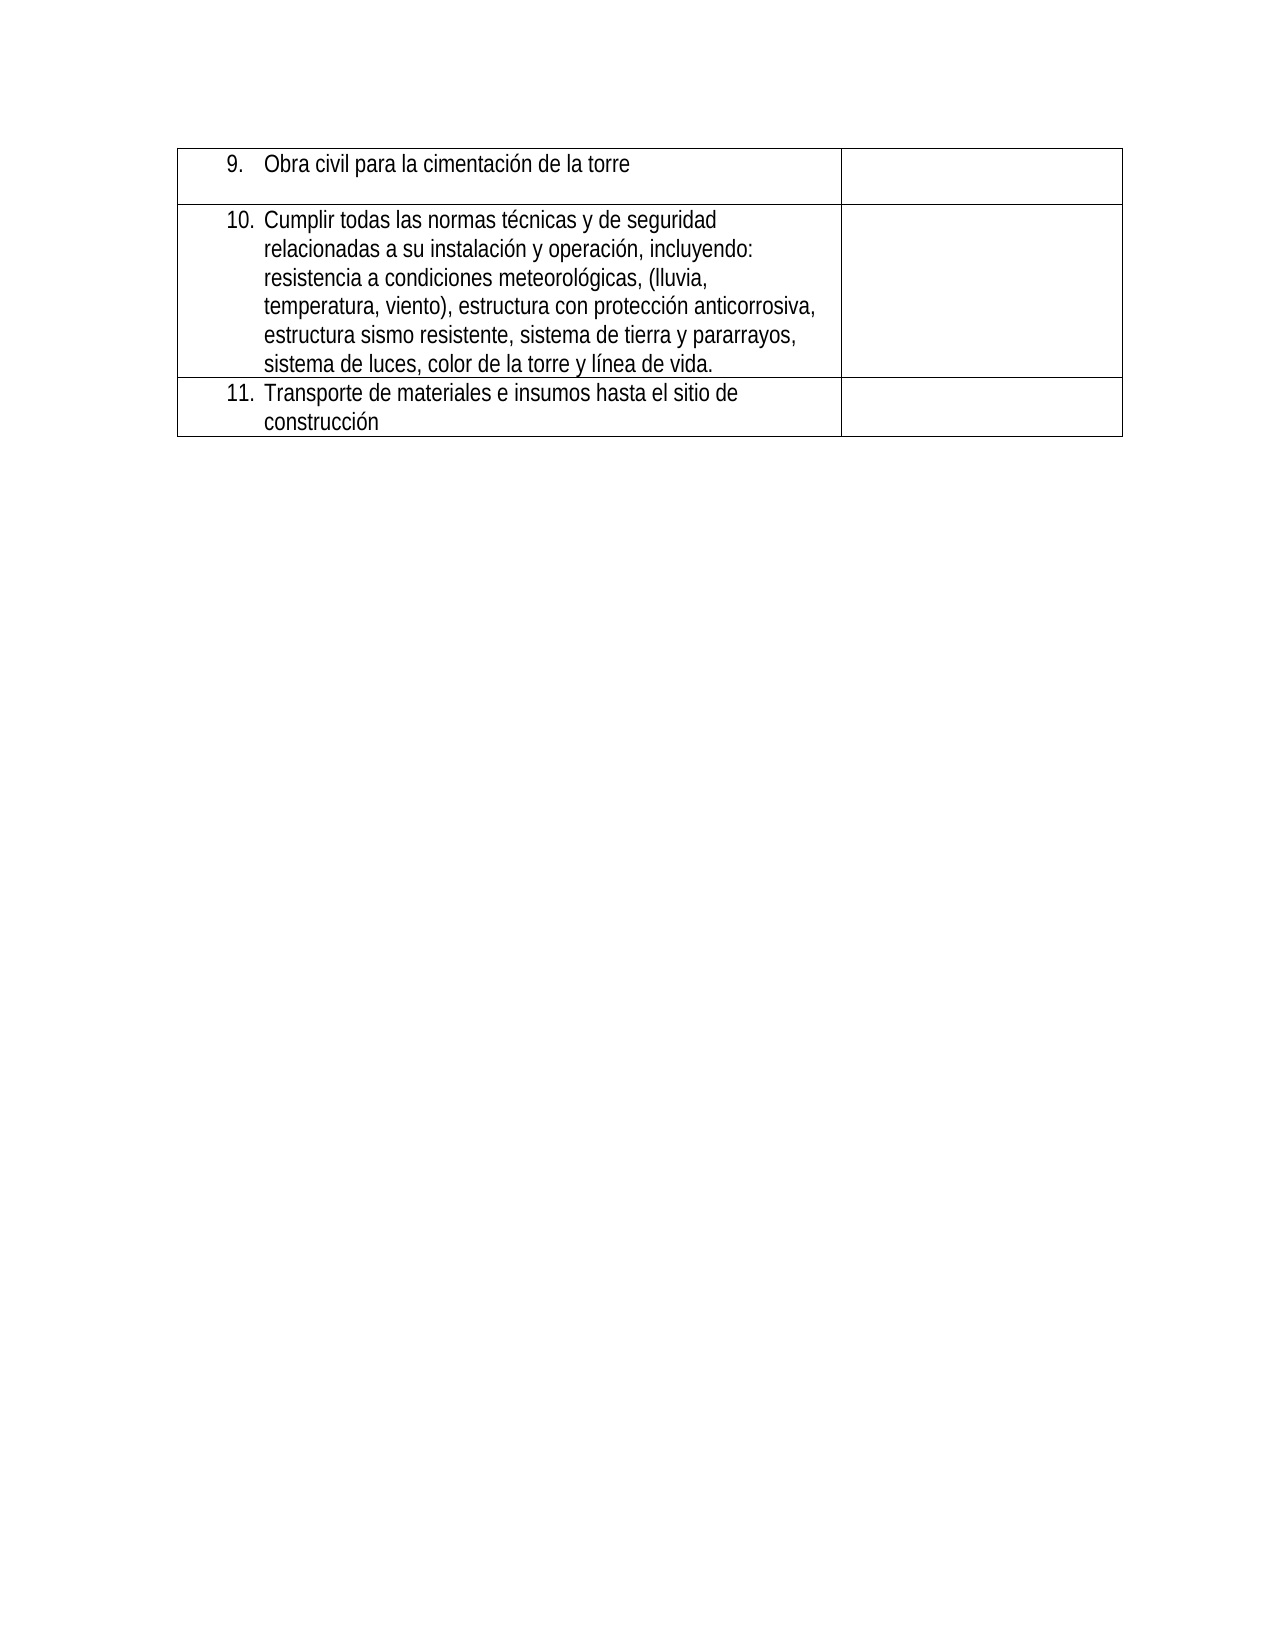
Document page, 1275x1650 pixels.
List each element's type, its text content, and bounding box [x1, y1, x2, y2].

table_cell [842, 149, 1122, 204]
table_cell [842, 378, 1122, 436]
table_cell Obra civil para la cimentación de la torre [178, 149, 841, 204]
table_cell Transporte de materiales e insumos hasta el sitio de construcción [178, 378, 841, 436]
table_cell Cumplir todas las normas técnicas y de seguridad relacionadas a su instalación y operación, incluyendo: resistencia a condiciones meteorológicas, (lluvia, temperatura, viento), estructura con protección anticorrosiva, estructura sismo resistente, sistema de tierra y pararrayos, sistema de luces, color de la torre y línea de vida. [178, 205, 841, 377]
table_cell [842, 205, 1122, 377]
